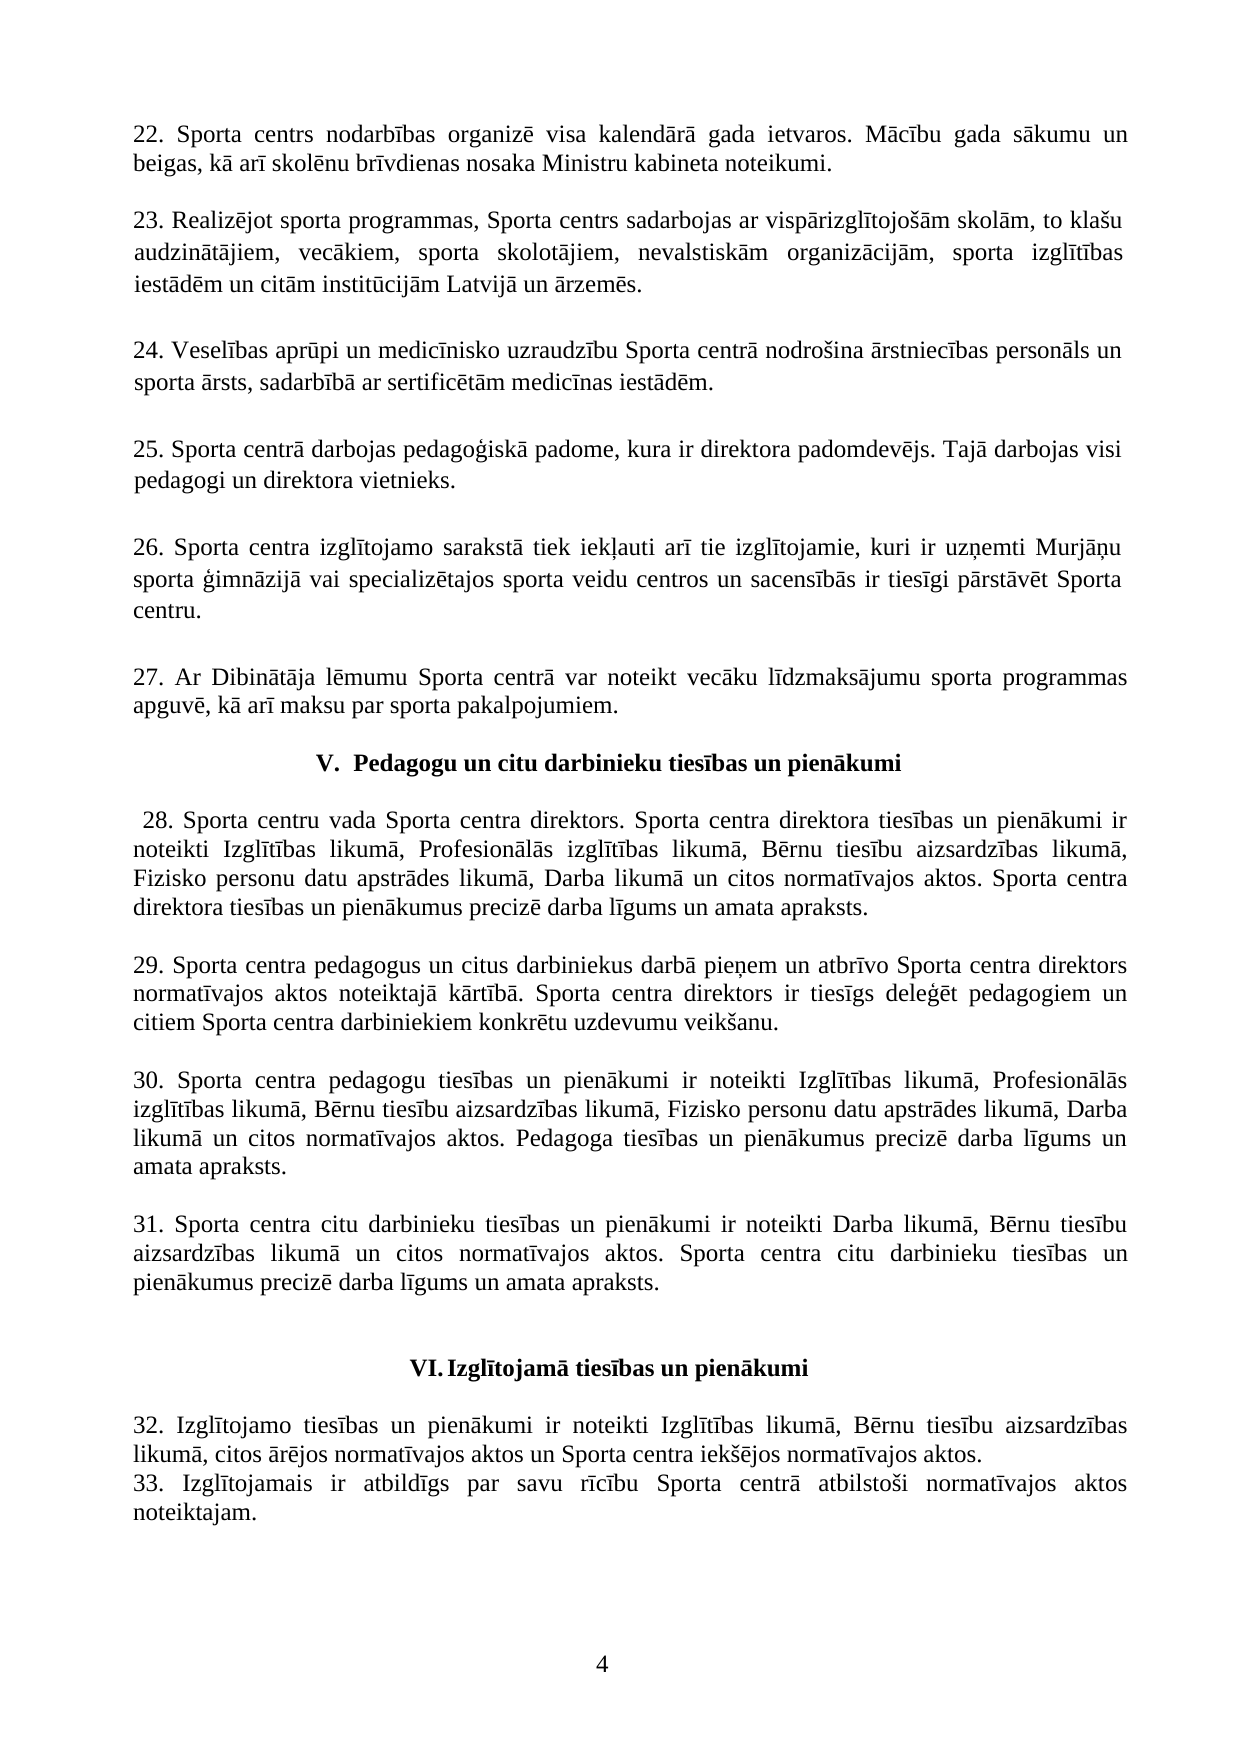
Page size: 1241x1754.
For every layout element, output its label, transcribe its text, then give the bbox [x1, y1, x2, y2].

text 30. Sporta centra pedagogu tiesības un pienākumi ir noteikti Izglītības likumā, Profesionālās izglītības likumā, Bērnu tiesību aizsardzības likumā, Fizisko personu datu apstrādes likumā, Darba likumā un citos normatīvajos aktos. Pedagoga tiesības un pienākumus precizē darba līgums un amata apraksts. [133, 1065, 1129, 1180]
text 23. Realizējot sporta programmas, Sporta centrs sadarbojas ar vispārizglītojošām skolām, to klašu audzinātājiem, vecākiem, sporta skolotājiem, nevalstiskām organizācijām, sporta izglītības iestādēm un citām institūcijām Latvijā un ārzemēs. [133, 206, 1123, 298]
text 33. Izglītojamais ir atbildīgs par savu rīcību Sporta centrā atbilstoši normatīvajos aktos noteiktajam. [133, 1468, 1129, 1526]
text 22. Sporta centrs nodarbības organizē visa kalendārā gada ietvaros. Mācību gada sākumu un beigas, kā arī skolēnu brīvdienas nosaka Ministru kabineta noteikumi. [133, 119, 1129, 176]
subtitle Pedagogu un citu darbinieku tiesības un pienākumi [95, 748, 1122, 777]
text 29. Sporta centra pedagogus un citus darbiniekus darbā pieņem un atbrīvo Sporta centra direktors normatīvajos aktos noteiktajā kārtībā. Sporta centra direktors ir tiesīgs deleģēt pedagogiem un citiem Sporta centra darbiniekiem konkrētu uzdevumu veikšanu. [133, 950, 1129, 1036]
subtitle Izglītojamā tiesības un pienākumi [95, 1353, 1122, 1382]
text 32. Izglītojamo tiesības un pienākumi ir noteikti Izglītības likumā, Bērnu tiesību aizsardzības likumā, citos ārējos normatīvajos aktos un Sporta centra iekšējos normatīvajos aktos. [133, 1411, 1129, 1468]
text 31. Sporta centra citu darbinieku tiesības un pienākumi ir noteikti Darba likumā, Bērnu tiesību aizsardzības likumā un citos normatīvajos aktos. Sporta centra citu darbinieku tiesības un pienākumus precizē darba līgums un amata apraksts. [133, 1209, 1129, 1296]
text 27. Ar Dibinātāja lēmumu Sporta centrā var noteikt vecāku līdzmaksājumu sporta programmas apguvē, kā arī maksu par sporta pakalpojumiem. [133, 662, 1129, 719]
text 28. Sporta centru vada Sporta centra direktors. Sporta centra direktora tiesības un pienākumi ir noteikti Izglītības likumā, Profesionālās izglītības likumā, Bērnu tiesību aizsardzības likumā, Fizisko personu datu apstrādes likumā, Darba likumā un citos normatīvajos aktos. Sporta centra direktora tiesības un pienākumus precizē darba līgums un amata apraksts. [133, 806, 1129, 921]
text 25. Sporta centrā darbojas pedagoģiskā padome, kura ir direktora padomdevējs. Tajā darbojas visi pedagogi un direktora vietnieks. [133, 434, 1123, 494]
text 26. Sporta centra izglītojamo sarakstā tiek iekļauti arī tie izglītojamie, kuri ir uzņemti Murjāņu sporta ģimnāzijā vai specializētajos sporta veidu centros un sacensībās ir tiesīgi pārstāvēt Sporta centru. [133, 532, 1123, 624]
text 24. Veselības aprūpi un medicīnisko uzraudzību Sporta centrā nodrošina ārstniecības personāls un sporta ārsts, sadarbībā ar sertificētām medicīnas iestādēm. [133, 336, 1123, 396]
